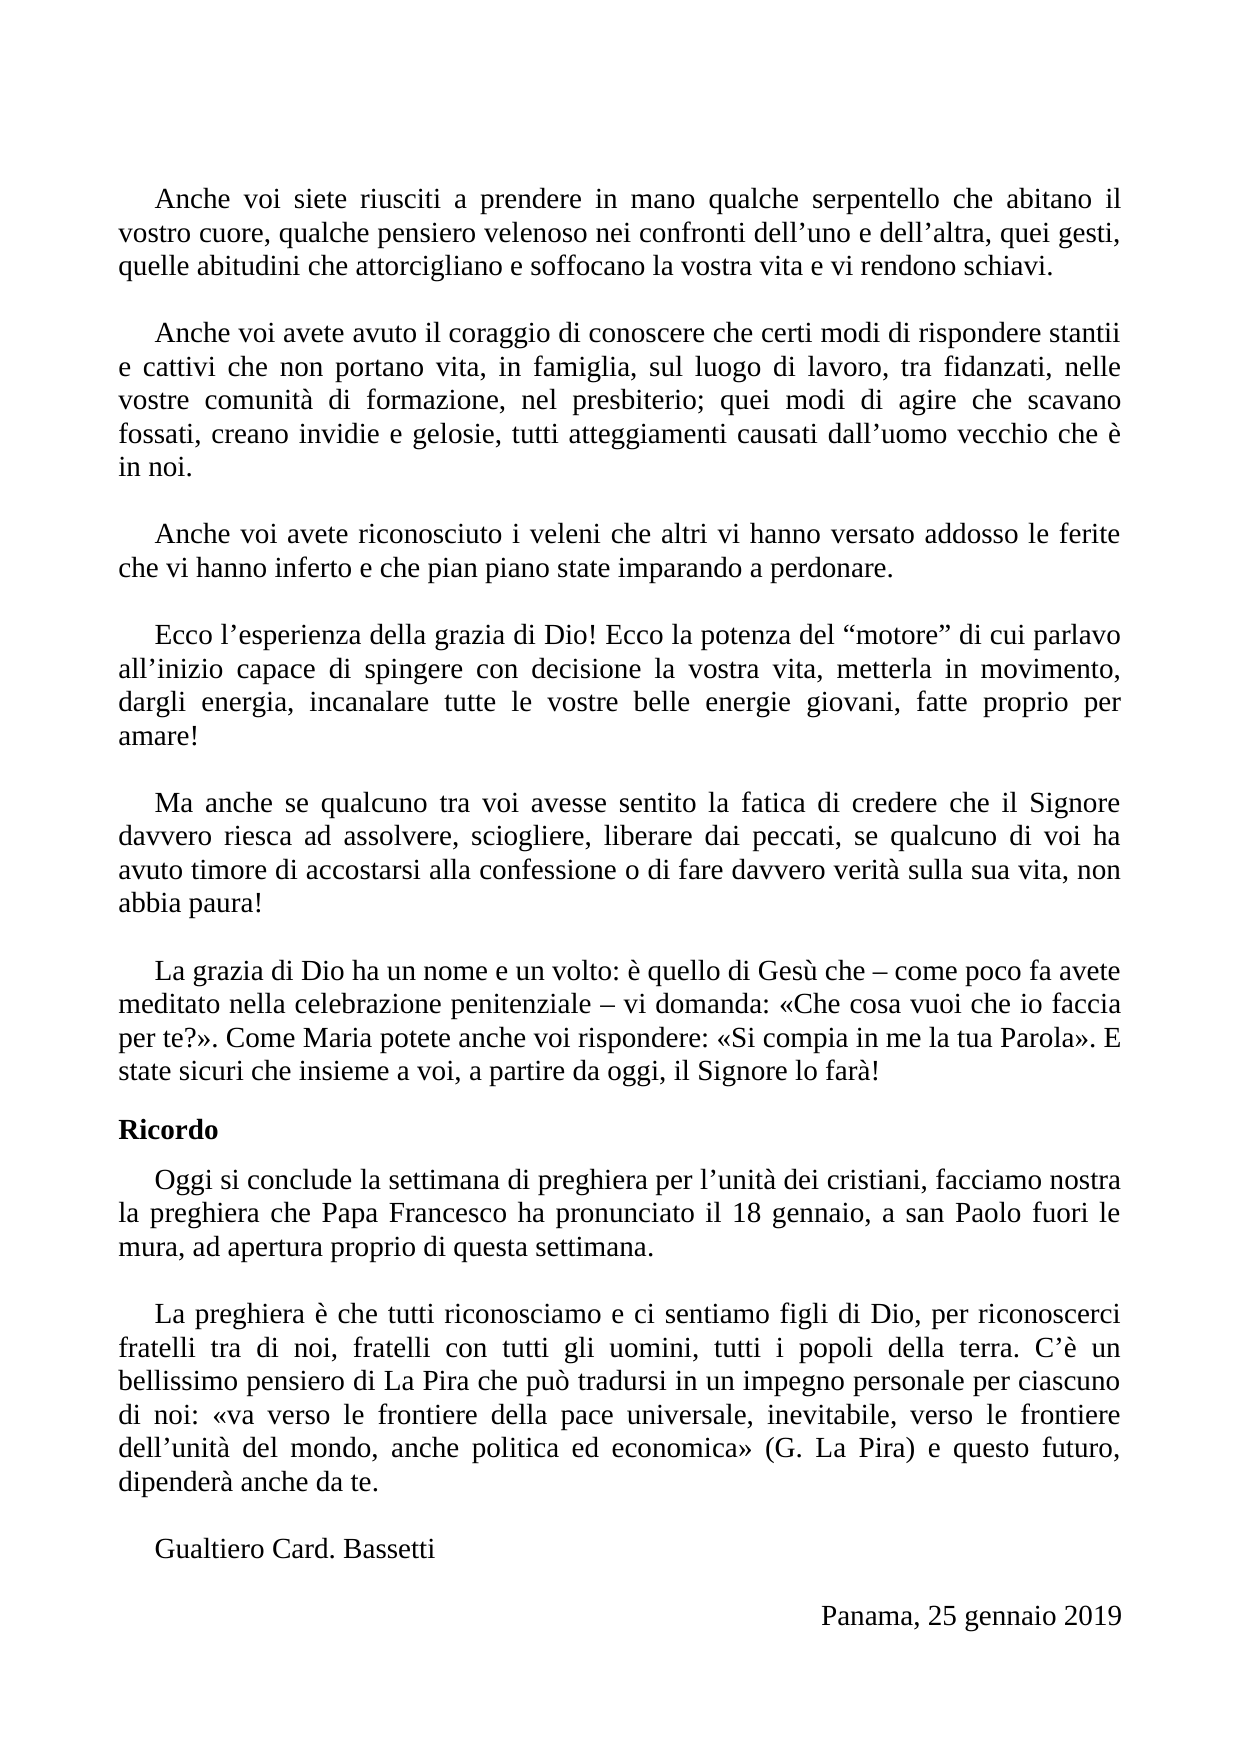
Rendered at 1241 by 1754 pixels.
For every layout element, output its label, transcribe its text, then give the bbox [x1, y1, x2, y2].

text Ecco l’esperienza della grazia di Dio! Ecco la potenza del “motore” di cui parlavo all’inizio capace di spingere con decisione la vostra vita, metterla in movimento, dargli energia, incanalare tutte le vostre belle energie giovani, fatte proprio per amare! [118, 617, 1122, 751]
text Gualtiero Card. Bassetti [118, 1531, 1122, 1564]
text Oggi si conclude la settimana di preghiera per l’unità dei cristiani, facciamo nostra la preghiera che Papa Francesco ha pronunciato il 18 gennaio, a san Paolo fuori le mura, ad apertura proprio di questa settimana. [118, 1162, 1122, 1263]
text Anche voi avete avuto il coraggio di conoscere che certi modi di rispondere stantii e cattivi che non portano vita, in famiglia, sul luogo di lavoro, tra fidanzati, nelle vostre comunità di formazione, nel presbiterio; quei modi di agire che scavano fossati, creano invidie e gelosie, tutti atteggiamenti causati dall’uomo vecchio che è in noi. [118, 315, 1122, 483]
text Ma anche se qualcuno tra voi avesse sentito la fatica di credere che il Signore davvero riesca ad assolvere, sciogliere, liberare dai peccati, se qualcuno di voi ha avuto timore di accostarsi alla confessione o di fare davvero verità sulla sua vita, non abbia paura! [118, 785, 1122, 919]
text Ricordo [118, 1112, 1122, 1145]
text Anche voi siete riusciti a prendere in mano qualche serpentello che abitano il vostro cuore, qualche pensiero velenoso nei confronti dell’uno e dell’altra, quei gesti, quelle abitudini che attorcigliano e soffocano la vostra vita e vi rendono schiavi. [118, 181, 1122, 282]
text Anche voi avete riconosciuto i veleni che altri vi hanno versato addosso le ferite che vi hanno inferto e che pian piano state imparando a perdonare. [118, 517, 1122, 584]
text La preghiera è che tutti riconosciamo e ci sentiamo figli di Dio, per riconoscerci fratelli tra di noi, fratelli con tutti gli uomini, tutti i popoli della terra. C’è un bellissimo pensiero di La Pira che può tradursi in un impegno personale per ciascuno di noi: «va verso le frontiere della pace universale, inevitabile, verso le frontiere dell’unità del mondo, anche politica ed economica» (G. La Pira) e questo futuro, dipenderà anche da te. [118, 1296, 1122, 1497]
text La grazia di Dio ha un nome e un volto: è quello di Gesù che – come poco fa avete meditato nella celebrazione penitenziale – vi domanda: «Che cosa vuoi che io faccia per te?». Come Maria potete anche voi rispondere: «Si compia in me la tua Parola». E state sicuri che insieme a voi, a partire da oggi, il Signore lo farà! [118, 953, 1122, 1087]
text Panama, 25 gennaio 2019 [118, 1598, 1122, 1632]
